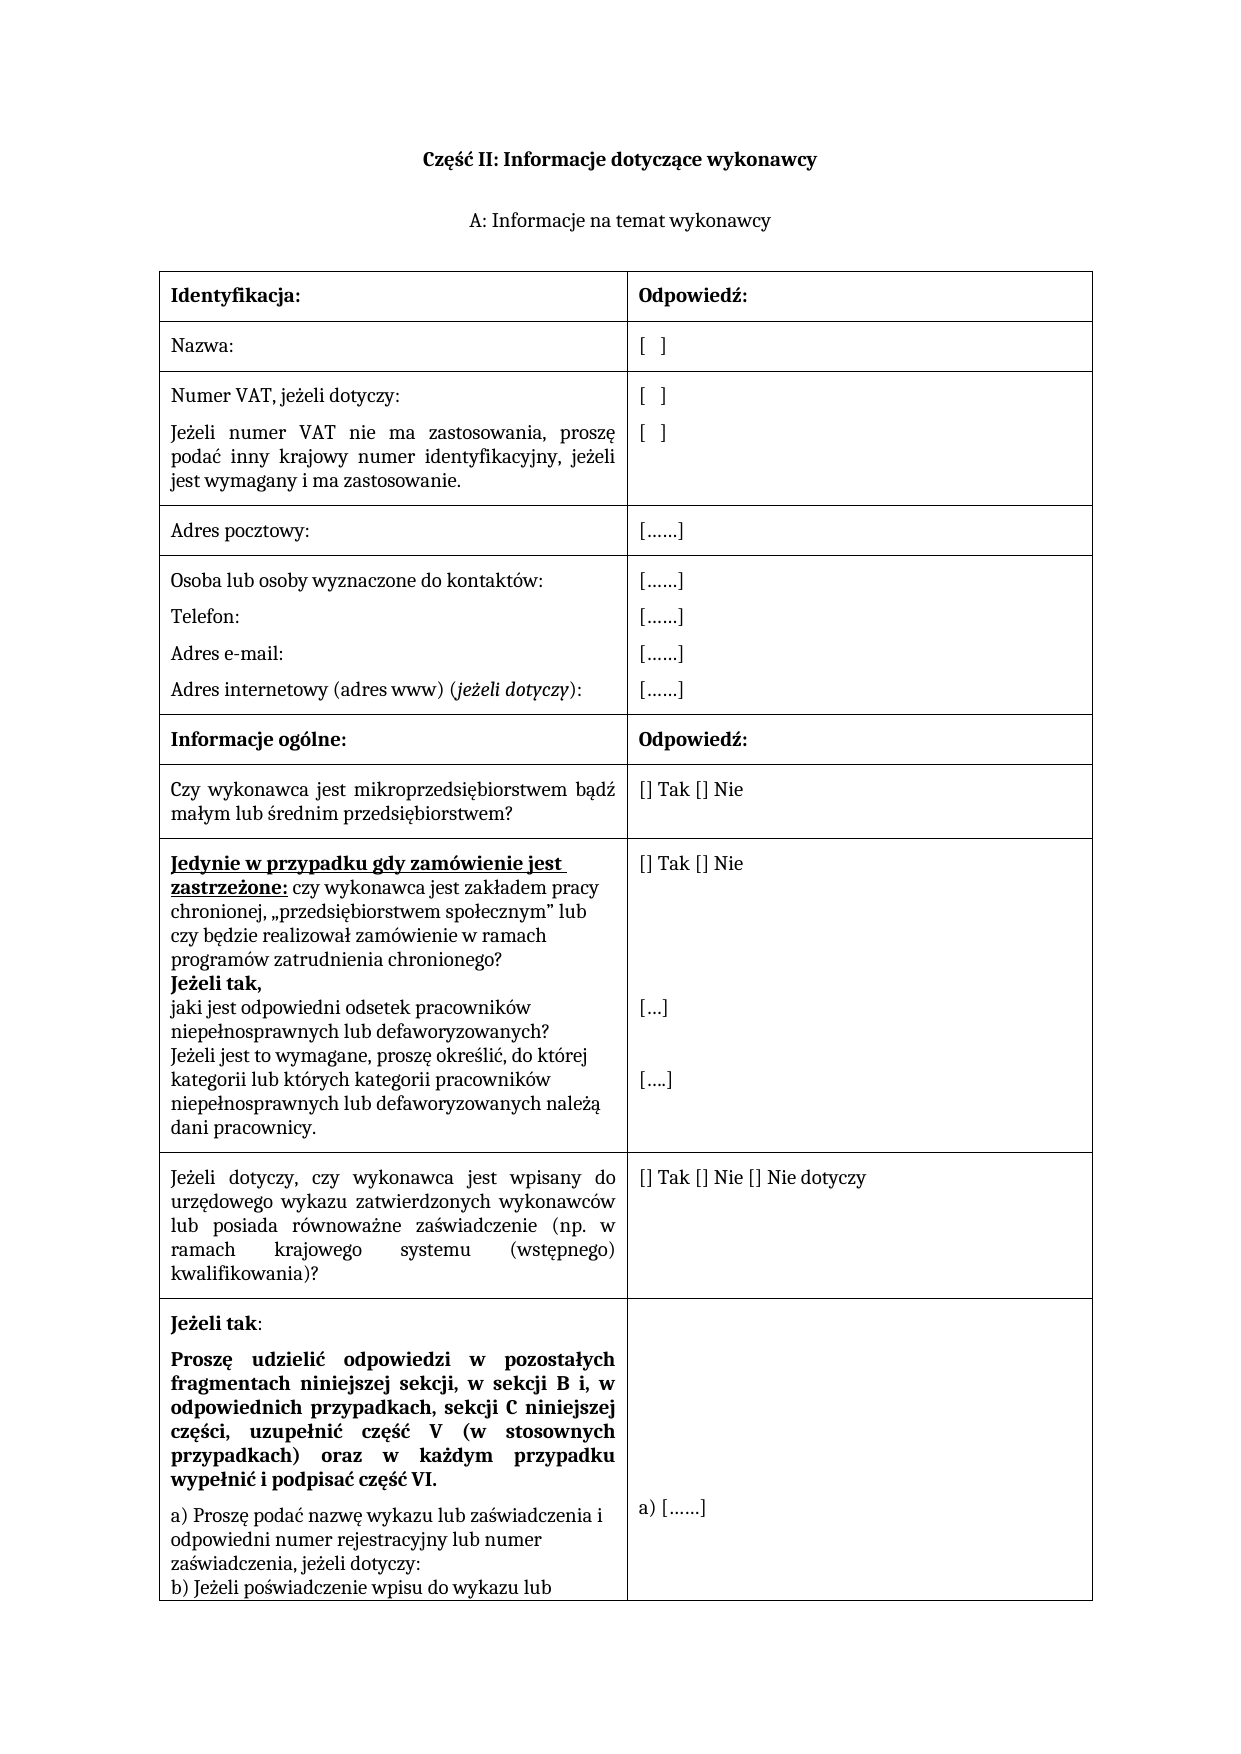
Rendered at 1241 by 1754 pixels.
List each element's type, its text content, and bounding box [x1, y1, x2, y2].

table_cell [ ] [628, 322, 1092, 371]
table_cell [] Tak [] Nie [] Nie dotyczy [628, 1153, 1092, 1298]
table_cell [……] [628, 506, 1092, 555]
table_cell Czy wykonawca jest mikroprzedsiębiorstwem bądź małym lub średnim przedsiębiorstwem? [160, 765, 627, 838]
table_cell [……] [……] [……] [……] [628, 556, 1092, 714]
table_cell Nazwa: [160, 322, 627, 371]
table_header Identyfikacja: [160, 272, 627, 321]
table_cell [] Tak [] Nie […] [….] [628, 839, 1092, 1152]
table_cell Informacje ogólne: [160, 715, 627, 764]
table_cell Numer VAT, jeżeli dotyczy: Jeżeli numer VAT nie ma zastosowania, proszę podać inny krajowy numer identyfikacyjny, jeżeli jest wymagany i ma zastosowanie. [160, 372, 627, 505]
table_cell [ ] [ ] [628, 372, 1092, 505]
table_cell [] Tak [] Nie [628, 765, 1092, 838]
text Część II: Informacje dotyczące wykonawcy [148, 148, 1093, 172]
table_cell Jeżeli dotyczy, czy wykonawca jest wpisany do urzędowego wykazu zatwierdzonych wykonawców lub posiada równoważne zaświadczenie (np. w ramach krajowego systemu (wstępnego) kwalifikowania)? [160, 1153, 627, 1298]
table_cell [628, 1299, 1092, 1600]
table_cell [160, 1299, 627, 1600]
text A: Informacje na temat wykonawcy [148, 209, 1093, 233]
table_cell Jedynie w przypadku gdy zamówienie jest zastrzeżone: czy wykonawca jest zakładem pracy chronionej, „przedsiębiorstwem społecznym” lub czy będzie realizował zamówienie w ramach programów zatrudnienia chronionego? Jeżeli tak, jaki jest odpowiedni odsetek pracowników niepełnosprawnych lub defaworyzowanych? Jeżeli jest to wymagane, proszę określić, do której kategorii lub których kategorii pracowników niepełnosprawnych lub defaworyzowanych należą dani pracownicy. [160, 839, 627, 1152]
table_cell Osoba lub osoby wyznaczone do kontaktów: Telefon: Adres e-mail: Adres internetowy (adres www) (jeżeli dotyczy): [160, 556, 627, 714]
table_cell Odpowiedź: [628, 715, 1092, 764]
table_cell Adres pocztowy: [160, 506, 627, 555]
table_header Odpowiedź: [628, 272, 1092, 321]
